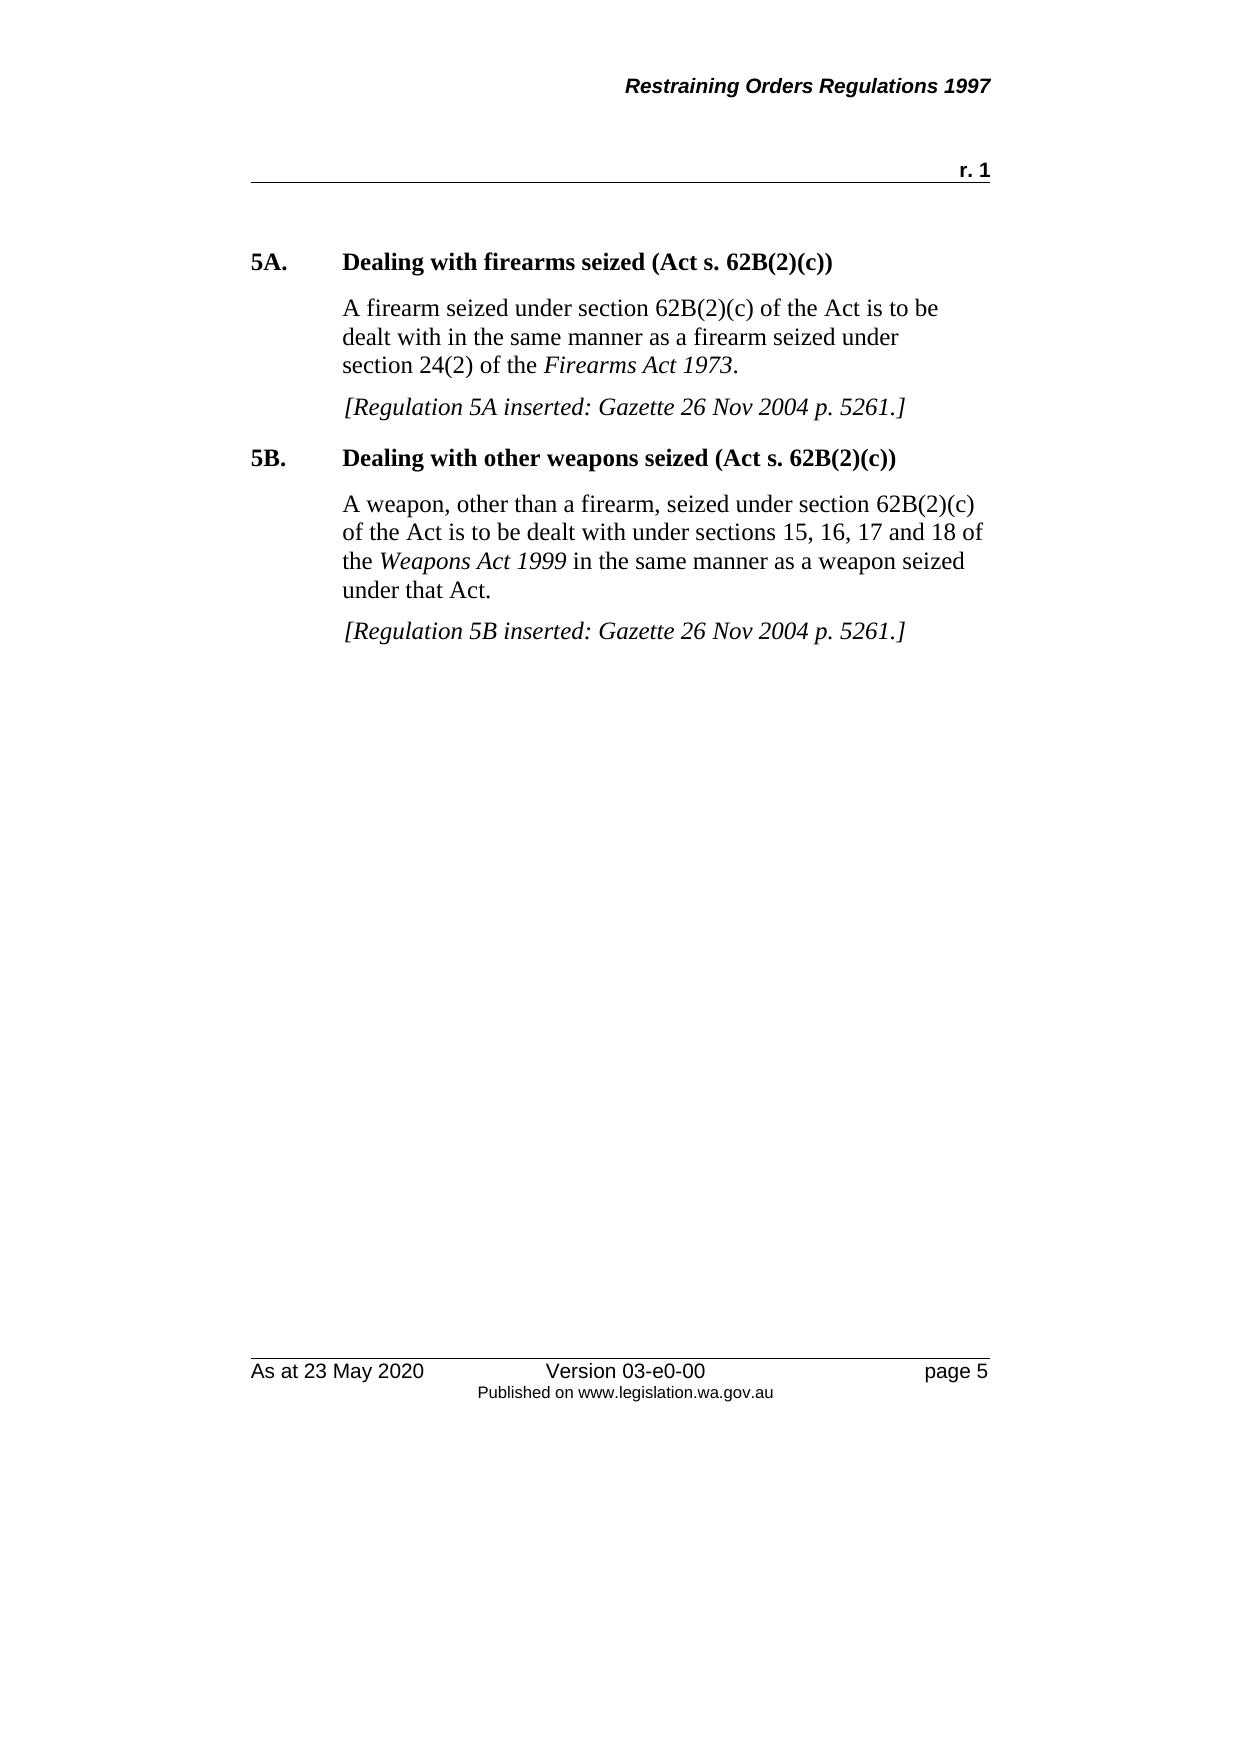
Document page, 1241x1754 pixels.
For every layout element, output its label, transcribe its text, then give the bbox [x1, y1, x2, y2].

subtitle 5B. Dealing with other weapons seized (Act s. 62B(2)(c)) [251, 443, 990, 472]
text [Regulation 5B inserted: Gazette 26 Nov 2004 p. 5261.] [251, 616, 990, 645]
text A firearm seized under section 62B(2)(c) of the Act is to be dealt with in the same manner as a firearm seized under section 24(2) of the Firearms Act 1973. [251, 293, 990, 379]
text A weapon, other than a firearm, seized under section 62B(2)(c) of the Act is to be dealt with under sections 15, 16, 17 and 18 of the Weapons Act 1999 in the same manner as a weapon seized under that Act. [251, 489, 990, 604]
subtitle 5A. Dealing with firearms seized (Act s. 62B(2)(c)) [251, 247, 990, 276]
text [Regulation 5A inserted: Gazette 26 Nov 2004 p. 5261.] [251, 392, 990, 420]
